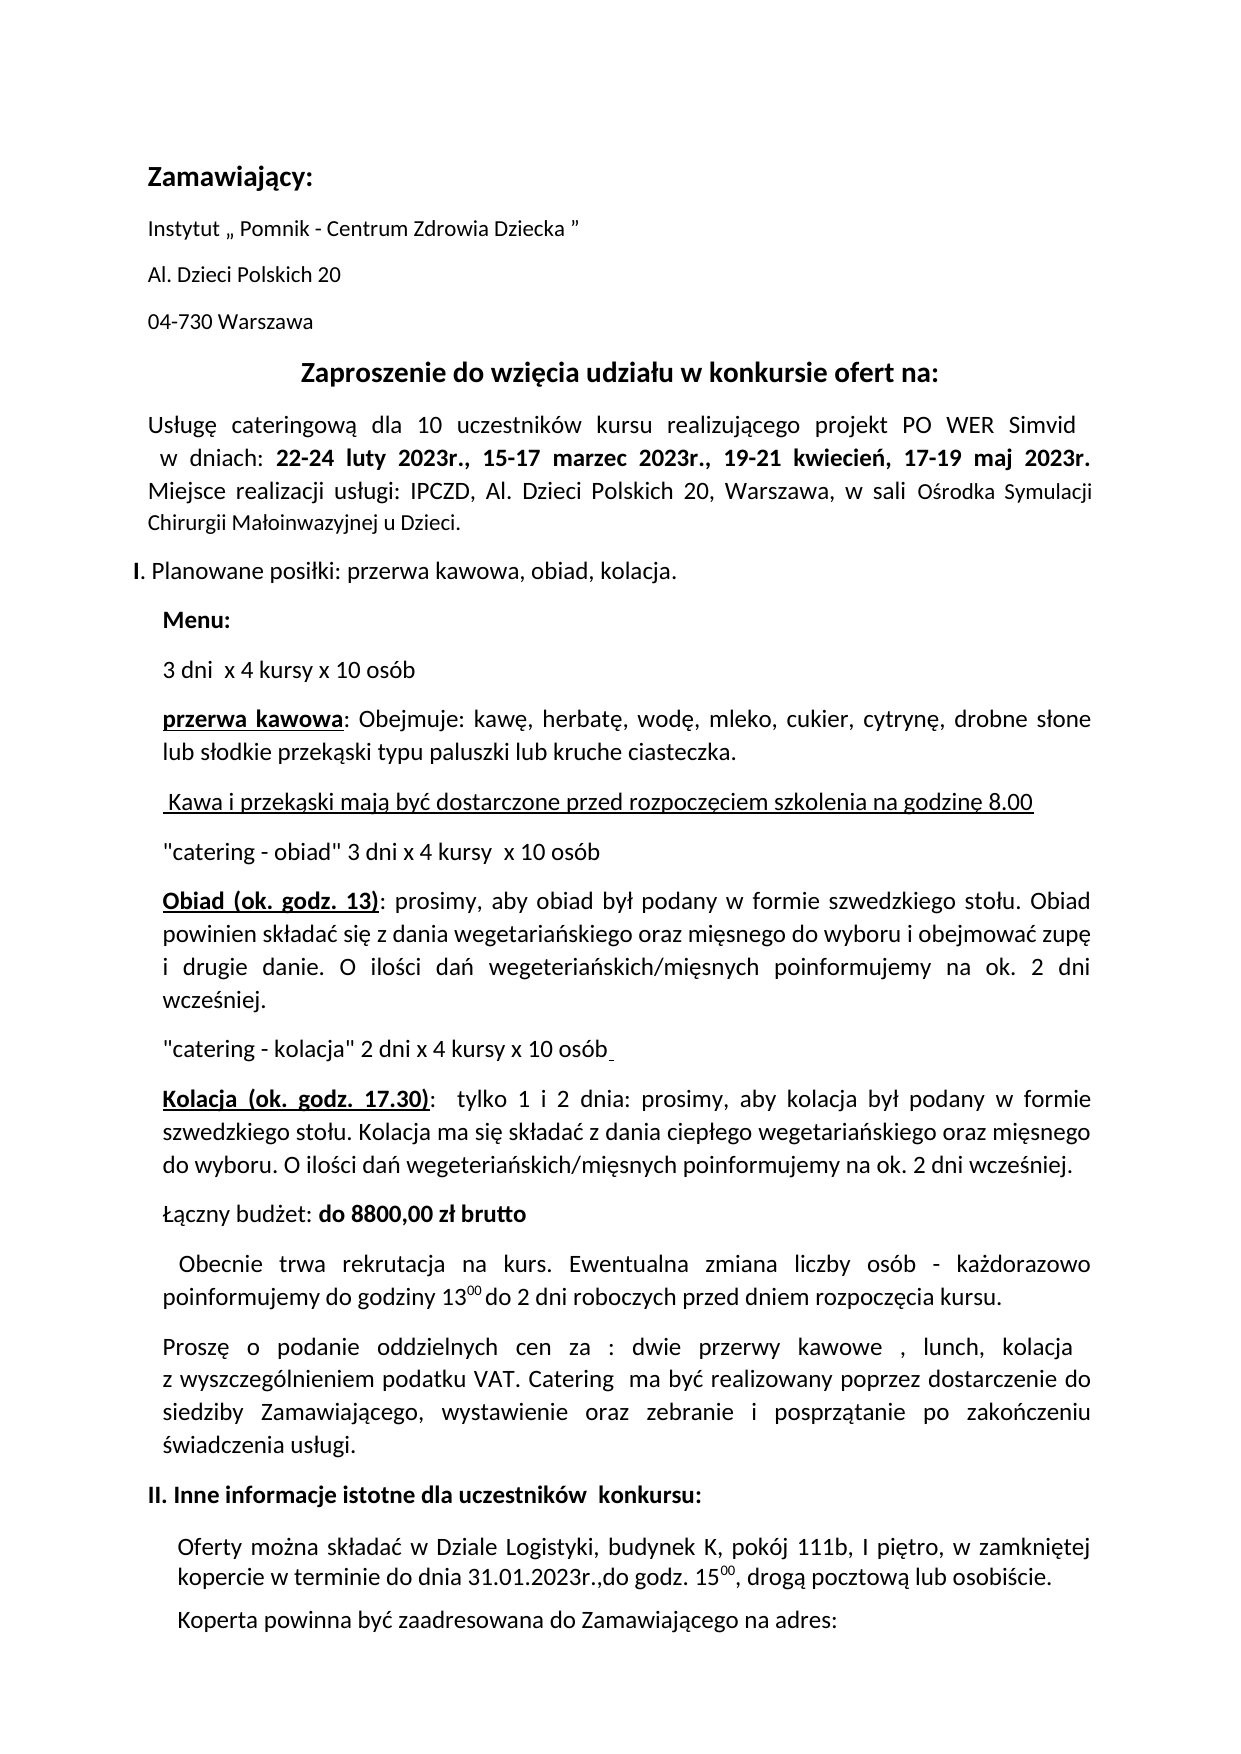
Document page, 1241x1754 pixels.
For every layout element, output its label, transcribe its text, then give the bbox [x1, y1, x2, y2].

text "catering - kolacja" 2 dni x 4 kursy x 10 osób [162, 1033, 1092, 1064]
text Zamawiający: [148, 158, 1092, 194]
text Koperta powinna być zaadresowana do Zamawiającego na adres: [177, 1604, 1092, 1635]
text Obiad (ok. godz. 13): prosimy, aby obiad był podany w formie szwedzkiego stołu. Obiad powinien składać się z dania wegetariańskiego oraz mięsnego do wyboru i obejmować zupę i drugie danie. O ilości dań wegeteriańskich/mięsnych poinformujemy na ok. 2 dni wcześniej. [162, 885, 1092, 1014]
text Zaproszenie do wzięcia udziału w konkursie ofert na: [148, 354, 1092, 390]
text 3 dni x 4 kursy x 10 osób [162, 654, 1092, 684]
text "catering - obiad" 3 dni x 4 kursy x 10 osób [162, 836, 1092, 866]
text Al. Dzieci Polskich 20 [148, 261, 1092, 288]
text Proszę o podanie oddzielnych cen za : dwie przerwy kawowe , lunch, kolacja z wyszczególnieniem podatku VAT. Catering ma być realizowany poprzez dostarczenie do siedziby Zamawiającego, wystawienie oraz zebranie i posprzątanie po zakończeniu świadczenia usługi. [162, 1331, 1092, 1460]
text Łączny budżet: do 8800,00 zł brutto [162, 1198, 1092, 1229]
text I. Planowane posiłki: przerwa kawowa, obiad, kolacja. [133, 555, 1092, 585]
text Kolacja (ok. godz. 17.30): tylko 1 i 2 dnia: prosimy, aby kolacja był podany w formie szwedzkiego stołu. Kolacja ma się składać z dania ciepłego wegetariańskiego oraz mięsnego do wyboru. O ilości dań wegeteriańskich/mięsnych poinformujemy na ok. 2 dni wcześniej. [162, 1083, 1092, 1179]
text Instytut „ Pomnik - Centrum Zdrowia Dziecka ” [148, 214, 1092, 242]
text Kawa i przekąski mają być dostarczone przed rozpoczęciem szkolenia na godzinę 8.00 [162, 786, 1092, 817]
text 04-730 Warszawa [148, 307, 1092, 335]
text przerwa kawowa: Obejmuje: kawę, herbatę, wodę, mleko, cukier, cytrynę, drobne słone lub słodkie przekąski typu paluszki lub kruche ciasteczka. [162, 703, 1092, 767]
text Obecnie trwa rekrutacja na kurs. Ewentualna zmiana liczby osób - każdorazowo poinformujemy do godziny 1300 do 2 dni roboczych przed dniem rozpoczęcia kursu. [162, 1248, 1092, 1312]
text Menu: [162, 604, 1092, 635]
text Oferty można składać w Dziale Logistyki, budynek K, pokój 111b, I piętro, w zamkniętej kopercie w terminie do dnia 31.01.2023r.,do godz. 1500, drogą pocztową lub osobiście. [177, 1531, 1092, 1592]
text Usługę cateringową dla 10 uczestników kursu realizującego projekt PO WER Simvid w dniach: 22-24 luty 2023r., 15-17 marzec 2023r., 19-21 kwiecień, 17-19 maj 2023r. Miejsce realizacji usługi: IPCZD, Al. Dzieci Polskich 20, Warszawa, w sali Ośrodka Symulacji Chirurgii Małoinwazyjnej u Dzieci. [148, 409, 1092, 536]
text II. Inne informacje istotne dla uczestników konkursu: [148, 1479, 1092, 1509]
